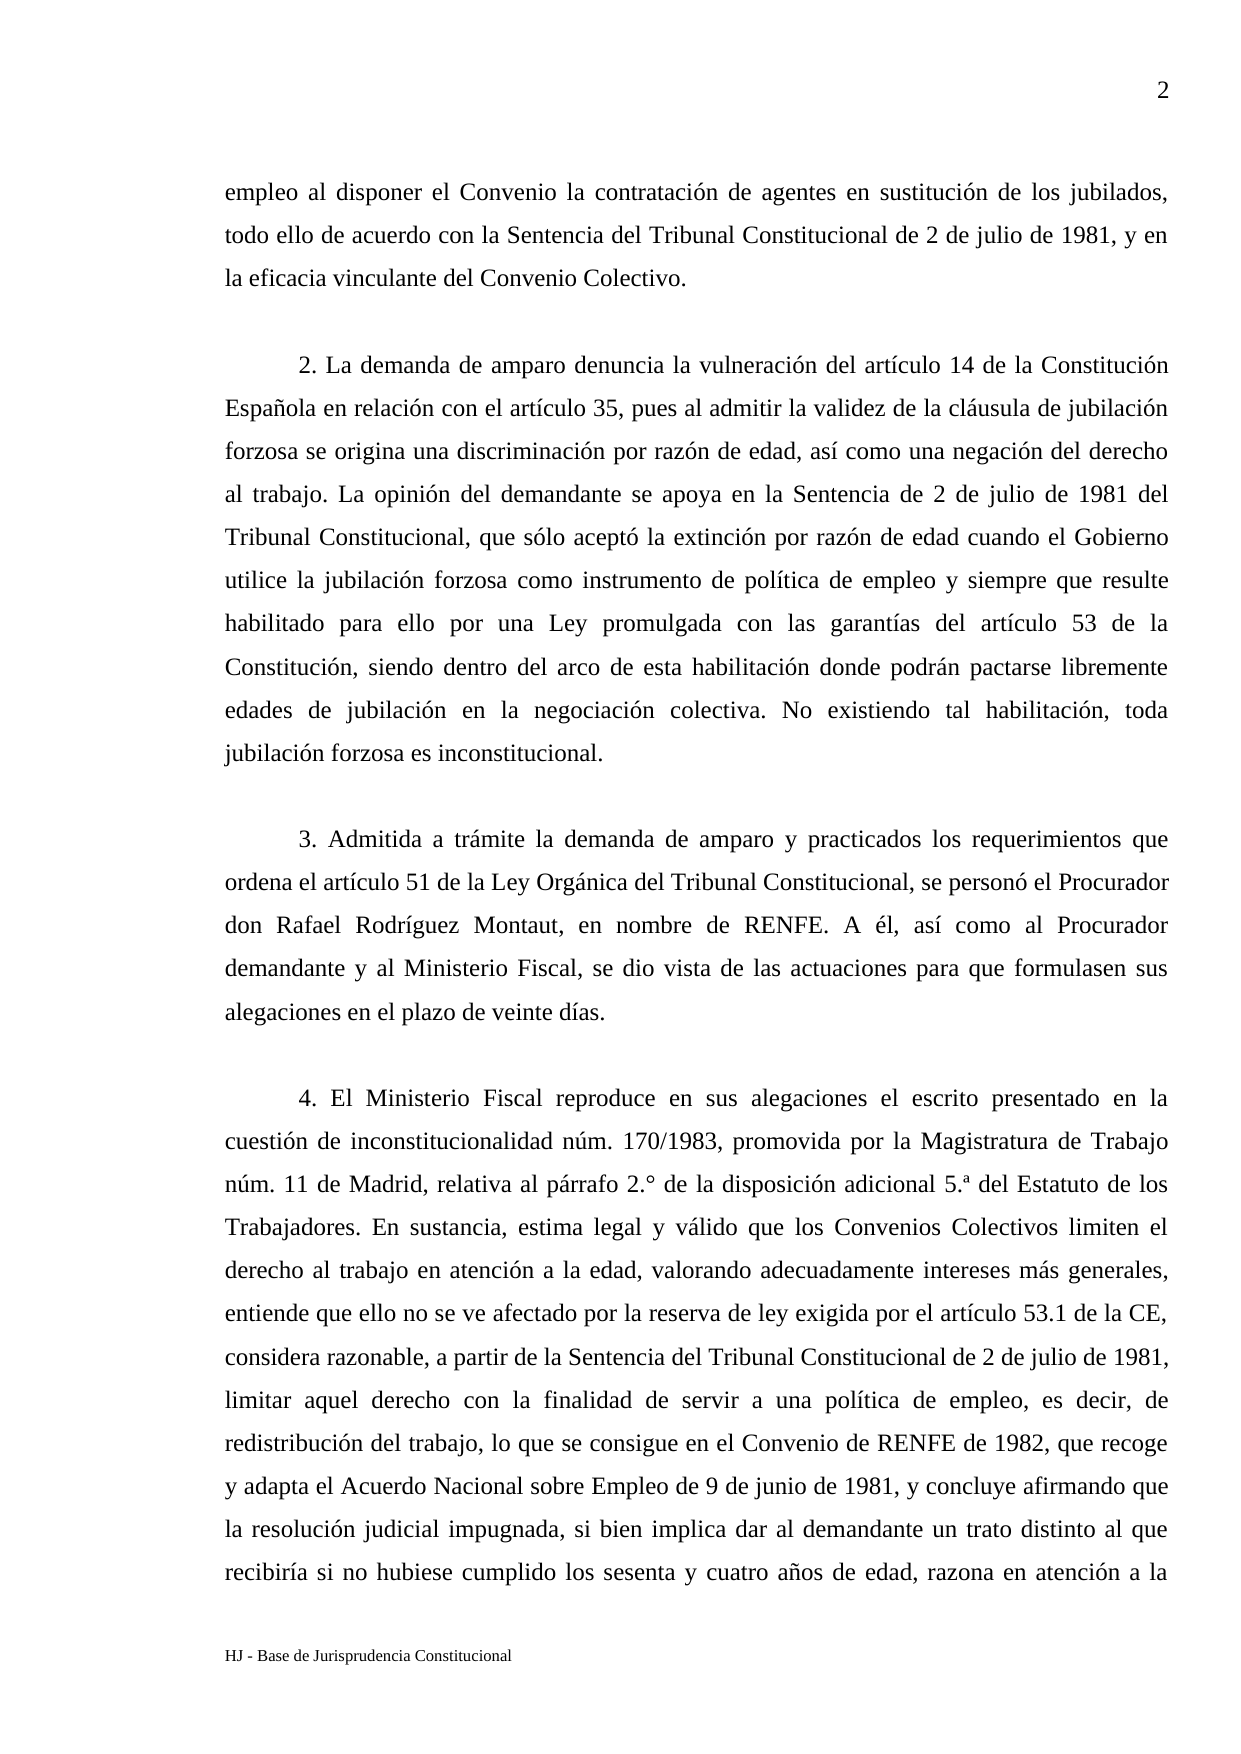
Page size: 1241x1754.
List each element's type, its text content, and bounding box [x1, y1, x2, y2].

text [224, 177, 1169, 292]
text 2. La demanda de amparo denuncia la vulneración del artículo 14 de la Constitución Española en relación con el artículo 35, pues al admitir la validez de la cláusula de jubilación forzosa se origina una discriminación por razón de edad, así como una negación del derecho al trabajo. La opinión del demandante se apoya en la Sentencia de 2 de julio de 1981 del Tribunal Constitucional, que sólo aceptó la extinción por razón de edad cuando el Gobierno utilice la jubilación forzosa como instrumento de política de empleo y siempre que resulte habilitado para ello por una Ley promulgada con las garantías del artículo 53 de la Constitución, siendo dentro del arco de esta habilitación donde podrán pactarse libremente edades de jubilación en la negociación colectiva. No existiendo tal habilitación, toda jubilación forzosa es inconstitucional. [224, 350, 1169, 767]
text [224, 1083, 1169, 1586]
text 3. Admitida a trámite la demanda de amparo y practicados los requerimientos que ordena el artículo 51 de la Ley Orgánica del Tribunal Constitucional, se personó el Procurador don Rafael Rodríguez Montaut, en nombre de RENFE. A él, así como al Procurador demandante y al Ministerio Fiscal, se dio vista de las actuaciones para que formulasen sus alegaciones en el plazo de veinte días. [224, 824, 1169, 1025]
